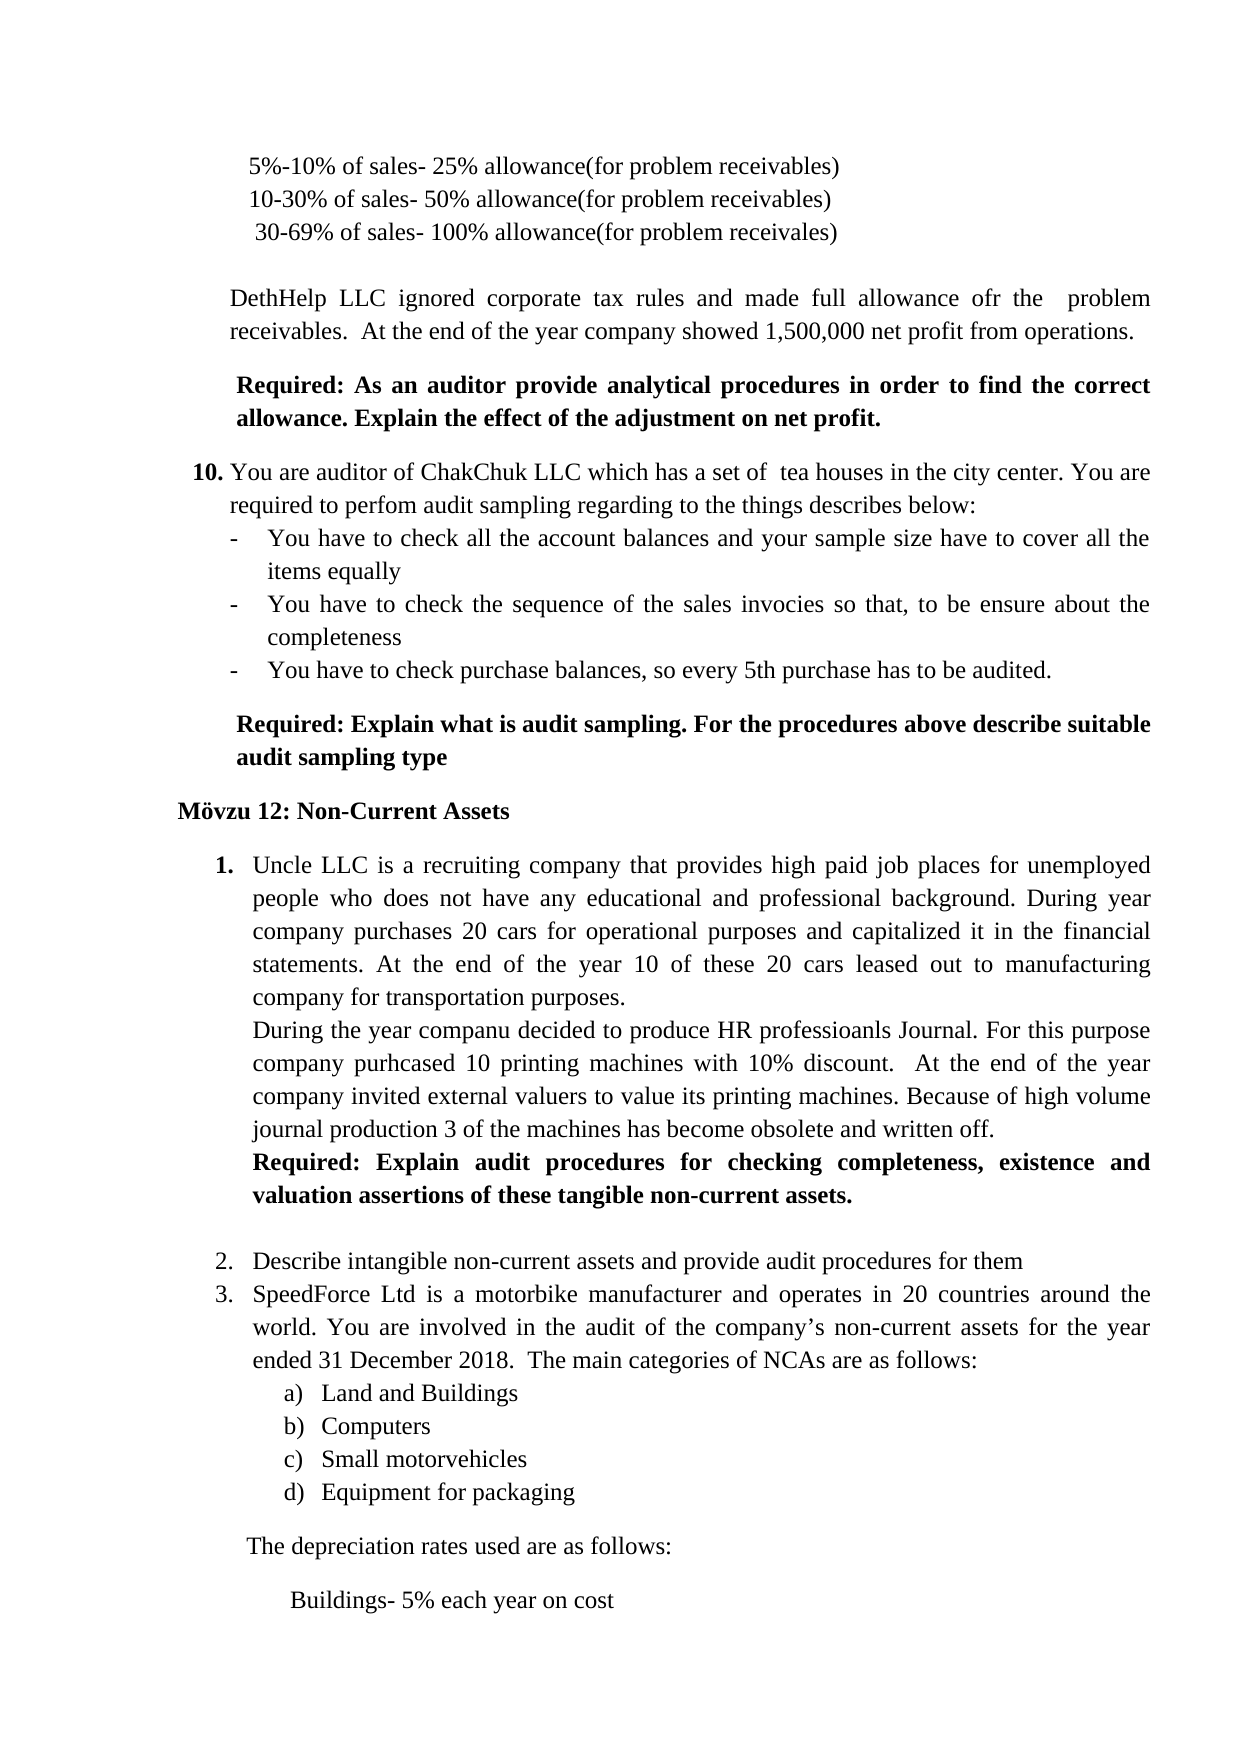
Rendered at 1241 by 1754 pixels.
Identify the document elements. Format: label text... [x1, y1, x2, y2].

text Buildings- 5% each year on cost [177, 1585, 1152, 1613]
list During the year companu decided to produce HR professioanls Journal. For this purpose company purhcased 10 printing machines with 10% discount. At the end of the year company invited external valuers to value its printing machines. Because of high volume journal production 3 of the machines has become obsolete and written off. [252, 1015, 1152, 1143]
list You have to check the sequence of the sales invocies so that, to be ensure about the completeness [229, 589, 1152, 651]
text Required: Explain what is audit sampling. For the procedures above describe suitable audit sampling type [236, 709, 1152, 771]
list Small motorvehicles [283, 1444, 1152, 1473]
list Required: Explain audit procedures for checking completeness, existence and valuation assertions of these tangible non-current assets. [252, 1147, 1152, 1209]
text The depreciation rates used are as follows: [177, 1531, 1152, 1560]
list 30-69% of sales- 100% allowance(for problem receivales) [229, 217, 1152, 246]
list Equipment for packaging [283, 1477, 1152, 1506]
list Uncle LLC is a recruiting company that provides high paid job places for unemployed people who does not have any educational and professional background. During year company purchases 20 cars for operational purposes and capitalized it in the financial statements. At the end of the year 10 of these 20 cars leased out to manufacturing company for transportation purposes. [215, 850, 1152, 1011]
list You are auditor of ChakChuk LLC which has a set of tea houses in the city center. You are required to perfom audit sampling regarding to the things describes below: [192, 457, 1152, 519]
list Describe intangible non-current assets and provide audit procedures for them [215, 1246, 1152, 1275]
list DethHelp LLC ignored corporate tax rules and made full allowance ofr the problem receivables. At the end of the year company showed 1,500,000 net profit from operations. [229, 283, 1152, 345]
list Computers [283, 1411, 1152, 1440]
list 10-30% of sales- 50% allowance(for problem receivables) [229, 184, 1152, 213]
list 5%-10% of sales- 25% allowance(for problem receivables) [229, 151, 1152, 180]
text Required: As an auditor provide analytical procedures in order to find the correct allowance. Explain the effect of the adjustment on net profit. [236, 370, 1152, 432]
list You have to check purchase balances, so every 5th purchase has to be audited. [229, 655, 1152, 684]
list Land and Buildings [283, 1378, 1152, 1407]
list SpeedForce Ltd is a motorbike manufacturer and operates in 20 countries around the world. You are involved in the audit of the company’s non-current assets for the year ended 31 December 2018. The main categories of NCAs are as follows: [215, 1279, 1152, 1374]
text Mövzu 12: Non-Current Assets [177, 796, 1152, 824]
list You have to check all the account balances and your sample size have to cover all the items equally [229, 523, 1152, 585]
